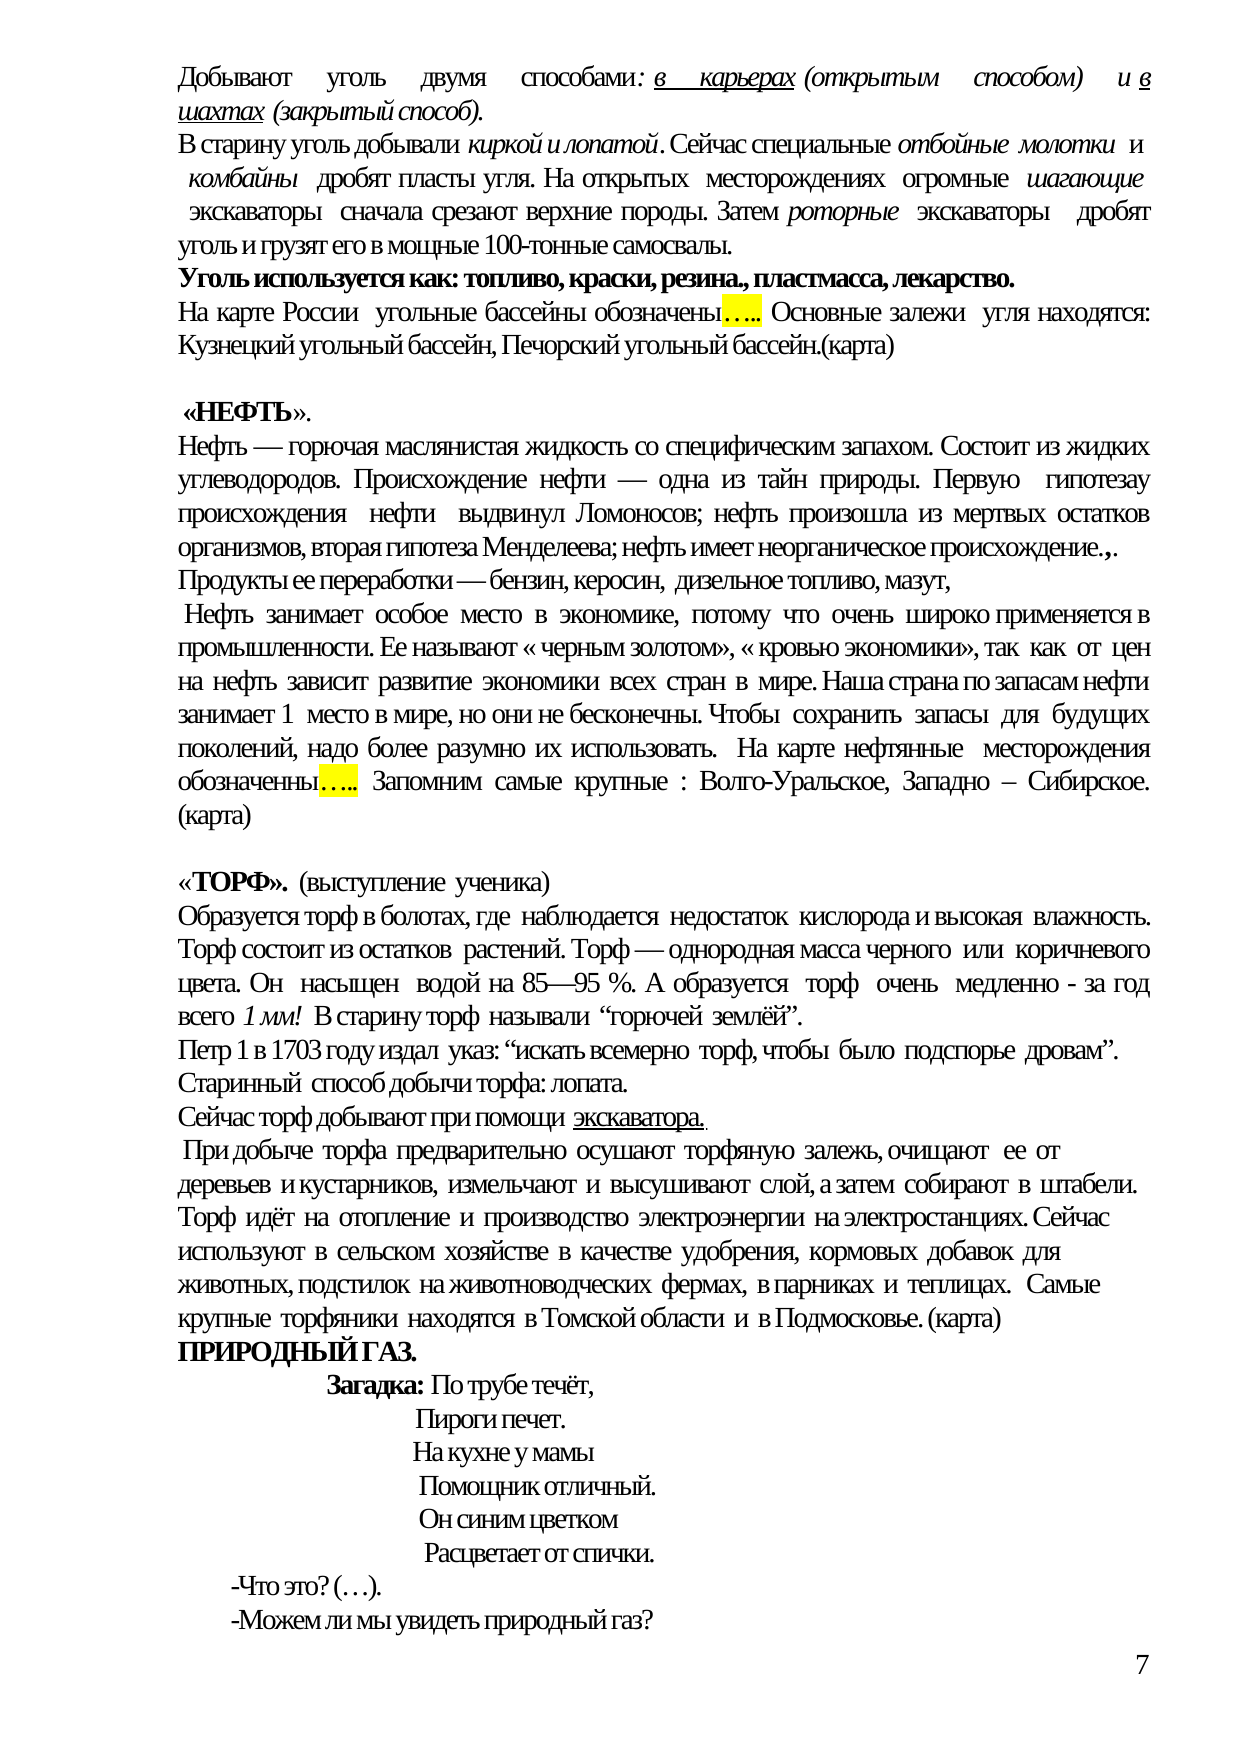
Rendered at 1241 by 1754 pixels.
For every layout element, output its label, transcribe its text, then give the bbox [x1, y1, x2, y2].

text Нефть — горючая маслянистая жидкость со специфическим запахом. Состоит из жидких углеводородов. Происхождение нефти — одна из тайн природы. Первую гипотезау происхождения нефти выдвинул Ломоносов; нефть произошла из мертвых остатков организмов, вторая гипотеза Менделеева; нефть имеет неорганическое происхождение.,. [177, 428, 1152, 562]
text При добыче торфа предварительно осушают торфяную залежь, очищают ее от деревьев и кустарников, измельчают и высушивают слой, а затем собирают в штабели. Торф идёт на отопление и производство электроэнергии на электростанциях. Сейчас используют в сельском хозяйстве в качестве удобрения, кормовых добавок для животных, подстилок на животноводческих фермах, в парниках и теплицах. Самые крупные торфяники находятся в Томской области и в Подмосковье. (карта) [177, 1132, 1152, 1334]
text На карте России угольные бассейны обозначены….. Основные залежи угля находятся: Кузнецкий угольный бассейн, Печорский угольный бассейн.(карта) [177, 294, 1152, 361]
text Помощник отличный. [230, 1468, 1152, 1501]
text Сейчас торф добывают при помощи экскаватора. [177, 1099, 1152, 1132]
text Петр 1 в 1703 году издал указ: “искать всемерно торф, чтобы было подспорье дровам”. Старинный способ добычи торфа: лопата. [177, 1032, 1152, 1099]
text В старину уголь добывали киркой и лопатой. Сейчас специальные отбойные молотки и комбайны дробят пласты угля. На открытых месторождениях огромные шагающие экскаваторы сначала срезают верхние породы. Затем роторные экскаваторы дробят уголь и грузят его в мощные 100-тонные самосвалы. [177, 126, 1152, 260]
text Продукты ее переработки — бензин, керосин, дизельное топливо, мазут, [177, 562, 1152, 596]
text Он синим цветком [230, 1501, 1152, 1535]
text -Можем ли мы увидеть природный газ? [230, 1602, 1152, 1636]
text Образуется торф в болотах, где наблюдается недостаток кислорода и высокая влажность. Торф состоит из остатков растений. Торф — однородная масса черного или коричневого цвета. Он насыщен водой на 85—95 %. А образуется торф очень медленно - за год всего 1 мм! В старину торф называли “горючей землёй”. [177, 898, 1152, 1032]
text Загадка: По трубе течёт, [230, 1367, 1152, 1401]
text «ТОРФ». (выступление ученика) [177, 864, 1152, 898]
text Добывают уголь двумя способами: в карьерах (открытым способом) и в шахтах (закрытый способ). [177, 59, 1152, 126]
text «НЕФТЬ». [177, 394, 1152, 428]
text -Что это? (…). [230, 1568, 1152, 1602]
text Пироги печет. [230, 1401, 1152, 1434]
text Нефть занимает особое место в экономике, потому что очень широко применяется в промышленности. Ее называют « черным золотом», « кровью экономики», так как от цен на нефть зависит развитие экономики всех стран в мире. Наша страна по запасам нефти занимает 1 место в мире, но они не бесконечны. Чтобы сохранить запасы для будущих поколений, надо более разумно их использовать. На карте нефтянные месторождения обозначенны….. Запомним самые крупные : Волго-Уральское, Западно – Сибирское. (карта) [177, 596, 1152, 831]
text ПРИРОДНЫЙ ГАЗ. [177, 1334, 1152, 1367]
text На кухне у мамы [177, 1434, 1152, 1468]
text Уголь используется как: топливо, краски, резина., пластмасса, лекарство. [177, 260, 1152, 294]
text Расцветает от спички. [230, 1535, 1152, 1568]
